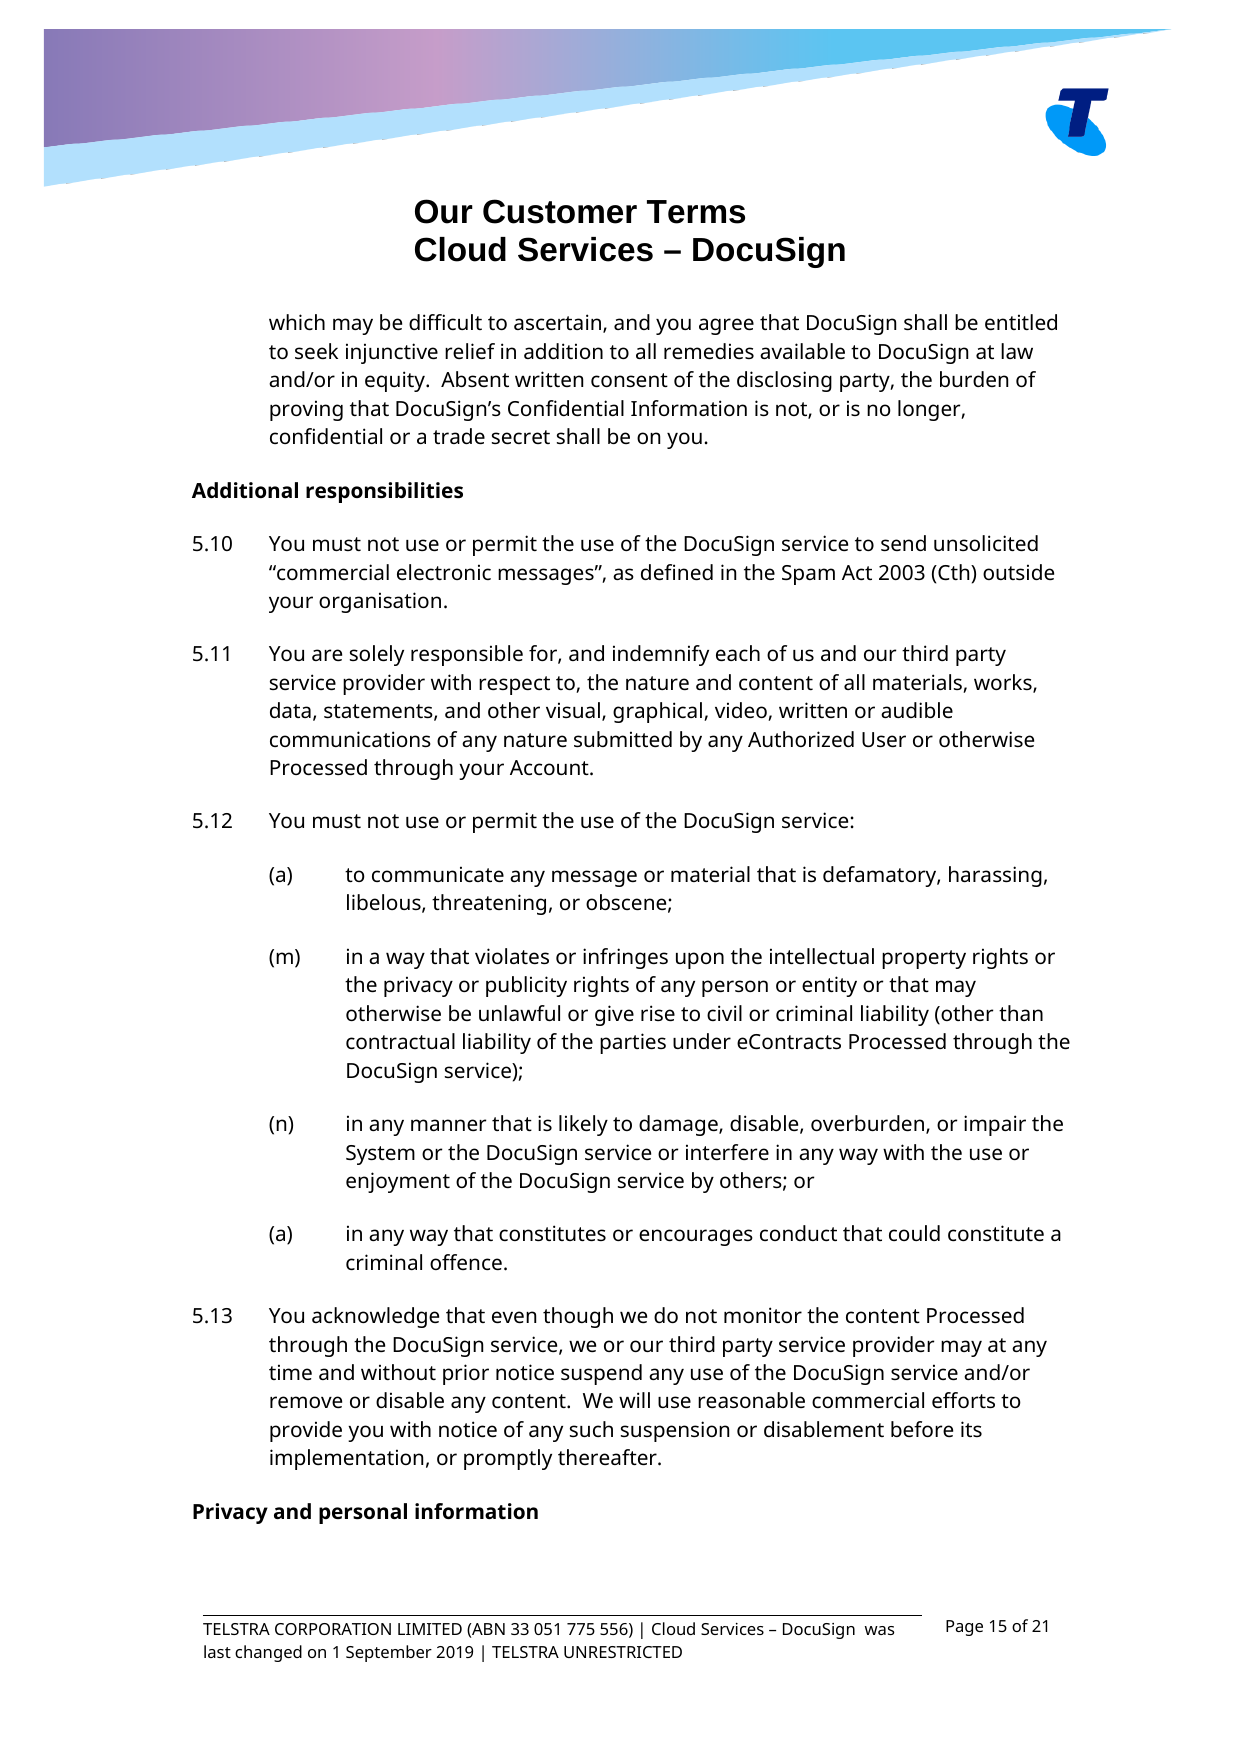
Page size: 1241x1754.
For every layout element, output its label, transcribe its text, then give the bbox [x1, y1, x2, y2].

subtitle You are solely responsible for, and indemnify each of us and our third party service provider with respect to, the nature and content of all materials, works, data, statements, and other visual, graphical, video, written or audible communications of any nature submitted by any Authorized User or otherwise Processed through your Account. [192, 639, 1078, 782]
subtitle Additional responsibilities [192, 476, 1078, 504]
subtitle in a way that violates or infringes upon the intellectual property rights or the privacy or publicity rights of any person or entity or that may otherwise be unlawful or give rise to civil or criminal liability (other than contractual liability of the parties under eContracts Processed through the DocuSign service); [268, 942, 1078, 1084]
subtitle in any manner that is likely to damage, disable, overburden, or impair the System or the DocuSign service or interfere in any way with the use or enjoyment of the DocuSign service by others; or [268, 1109, 1078, 1194]
subtitle You must not use or permit the use of the DocuSign service to send unsolicited “commercial electronic messages”, as defined in the Spam Act 2003 (Cth) outside your organisation. [192, 529, 1078, 614]
subtitle to communicate any message or material that is defamatory, harassing, libelous, threatening, or obscene; [268, 860, 1078, 917]
subtitle You acknowledge that even though we do not monitor the content Processed through the DocuSign service, we or our third party service provider may at any time and without prior notice suspend any use of the DocuSign service and/or remove or disable any content. We will use reasonable commercial efforts to provide you with notice of any such suspension or disablement before its implementation, or promptly thereafter. [192, 1301, 1078, 1472]
subtitle Privacy and personal information [192, 1497, 1078, 1525]
picture [43, 29, 1172, 192]
subtitle in any way that constitutes or encourages conduct that could constitute a criminal offence. [268, 1219, 1078, 1276]
subtitle You must not use or permit the use of the DocuSign service: [192, 807, 1078, 835]
